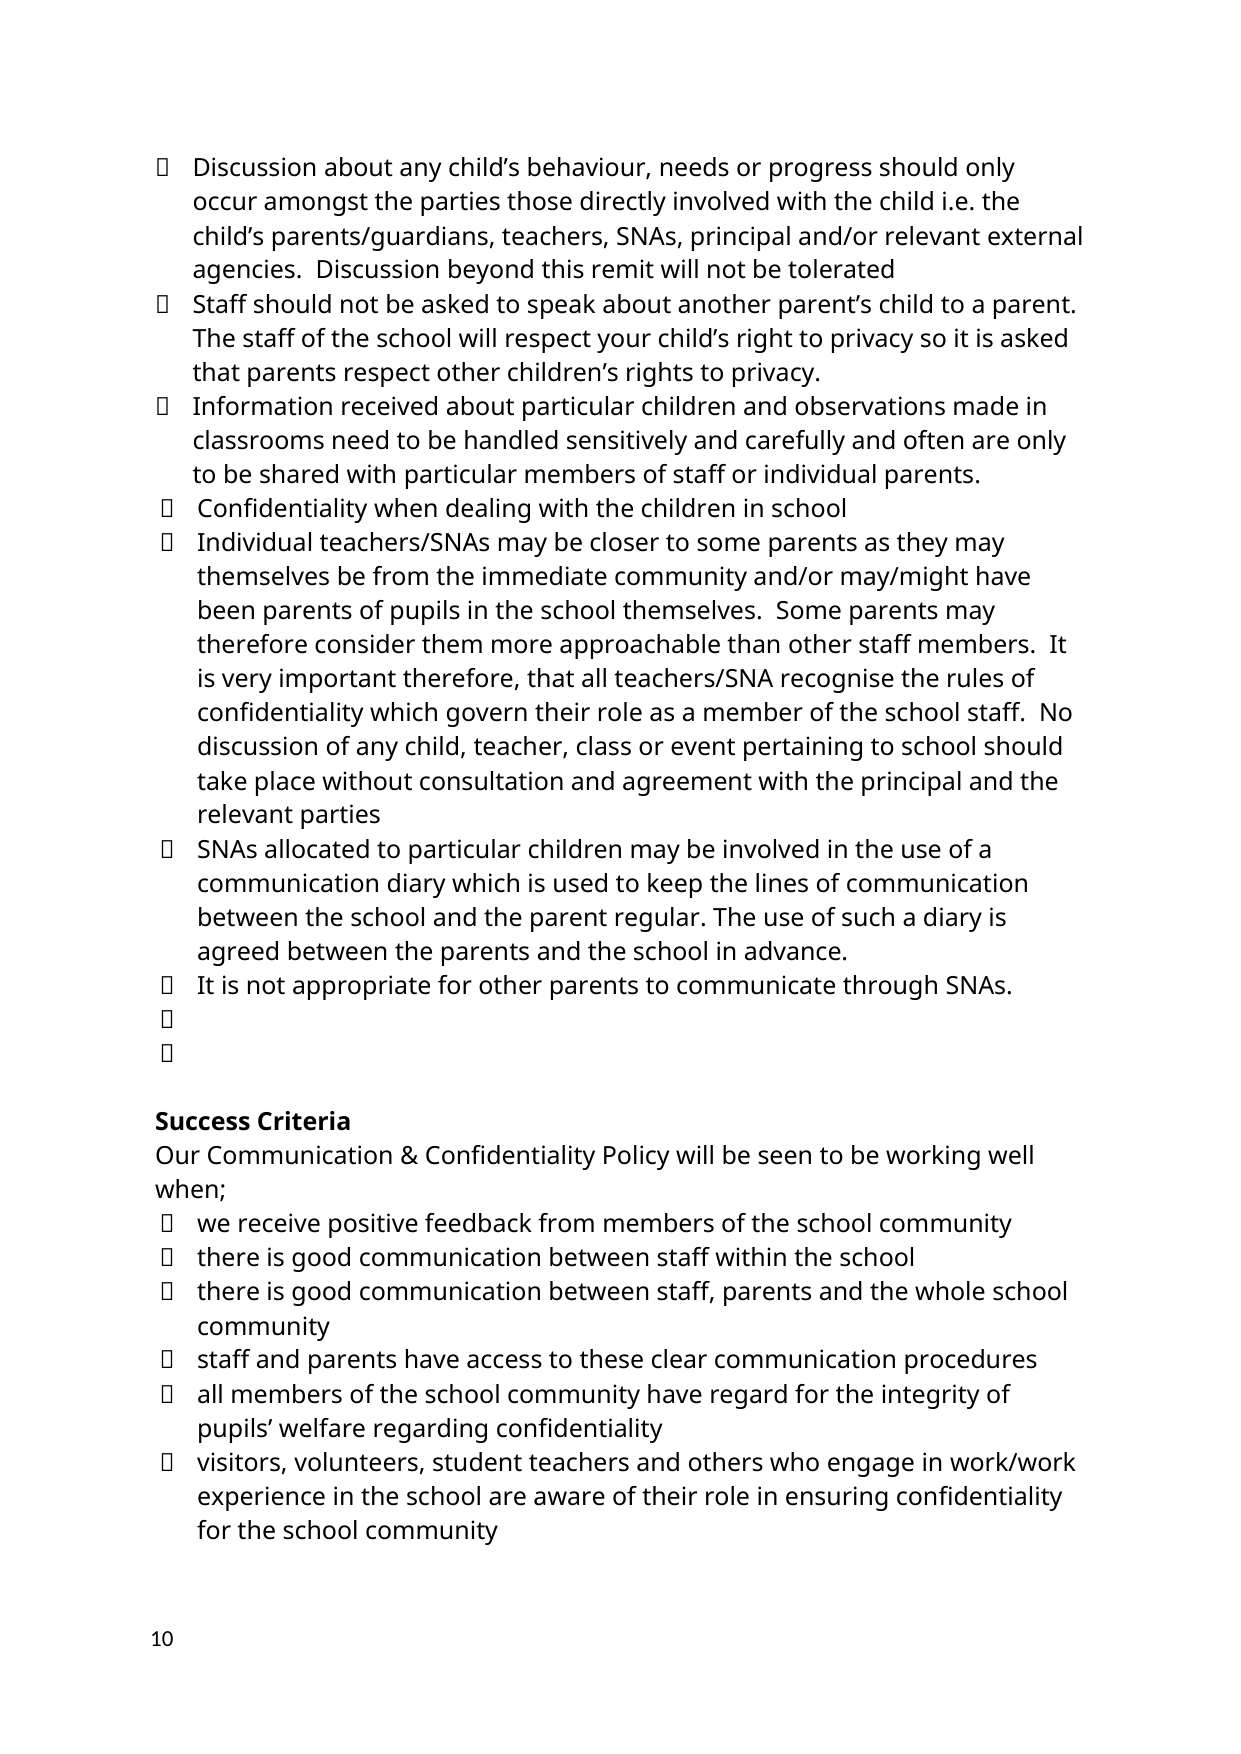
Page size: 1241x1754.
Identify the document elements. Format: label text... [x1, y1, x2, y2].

list there is good communication between staff, parents and the whole school community [159, 1274, 1086, 1342]
text Success Criteria [155, 1104, 1086, 1138]
list visitors, volunteers, student teachers and others who engage in work/work experience in the school are aware of their role in ensuring confidentiality for the school community [159, 1444, 1086, 1547]
list Individual teachers/SNAs may be closer to some parents as they may themselves be from the immediate community and/or may/might have been parents of pupils in the school themselves. Some parents may therefore consider them more approachable than other staff members. It is very important therefore, that all teachers/SNA recognise the rules of confidentiality which govern their role as a member of the school staff. No discussion of any child, teacher, class or event pertaining to school should take place without consultation and agreement with the principal and the relevant parties [159, 525, 1086, 831]
list SNAs allocated to particular children may be involved in the use of a communication diary which is used to keep the lines of communication between the school and the parent regular. The use of such a diary is agreed between the parents and the school in advance. [159, 831, 1086, 967]
list Staff should not be asked to speak about another parent’s child to a parent. The staff of the school will respect your child’s right to privacy so it is asked that parents respect other children’s rights to privacy. [155, 286, 1086, 388]
list we receive positive feedback from members of the school community [159, 1206, 1086, 1240]
list It is not appropriate for other parents to communicate through SNAs. [159, 967, 1086, 1002]
list there is good communication between staff within the school [159, 1240, 1086, 1274]
list staff and parents have access to these clear communication procedures [159, 1342, 1086, 1376]
list Information received about particular children and observations made in classrooms need to be handled sensitively and carefully and often are only to be shared with particular members of staff or individual parents. [155, 388, 1086, 491]
text Our Communication & Confidentiality Policy will be seen to be working well when; [155, 1138, 1086, 1206]
list Discussion about any child’s behaviour, needs or progress should only occur amongst the parties those directly involved with the child i.e. the child’s parents/guardians, teachers, SNAs, principal and/or relevant external agencies. Discussion beyond this remit will not be tolerated [155, 150, 1086, 286]
list Confidentiality when dealing with the children in school [159, 491, 1086, 525]
list all members of the school community have regard for the integrity of pupils’ welfare regarding confidentiality [159, 1376, 1086, 1444]
